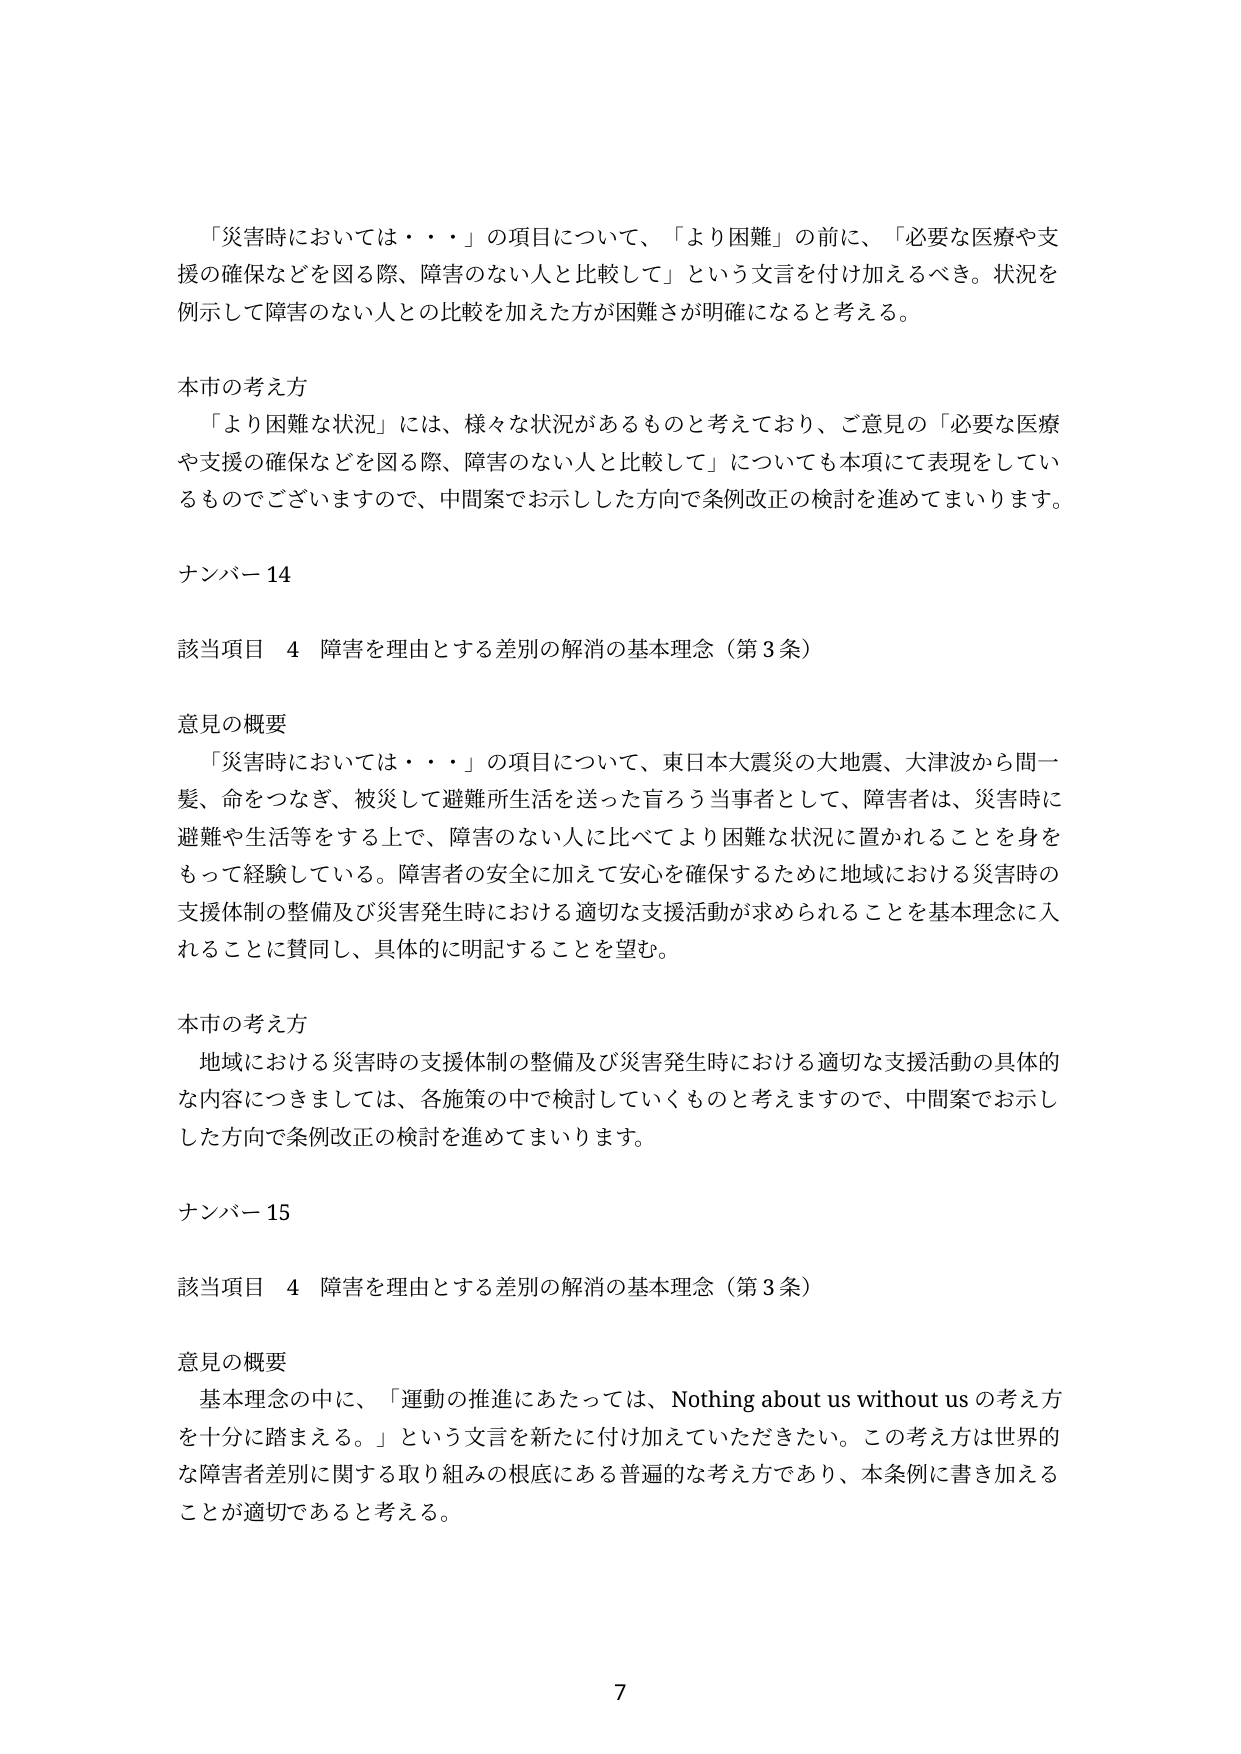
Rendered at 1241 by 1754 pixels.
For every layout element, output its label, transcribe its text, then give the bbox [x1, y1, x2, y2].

text 「災害時においては・・・」の項目について、東日本大震災の大地震、大津波から間一髪、命をつなぎ、被災して避難所生活を送った盲ろう当事者として、障害者は、災害時に避難や生活等をする上で、障害のない人に比べてより困難な状況に置かれることを身をもって経験している。障害者の安全に加えて安心を確保するために地域における災害時の支援体制の整備及び災害発生時における適切な支援活動が求められることを基本理念に入れることに賛同し、具体的に明記することを望む。 [177, 742, 1063, 967]
text 「より困難な状況」には、様々な状況があるものと考えており、ご意見の「必要な医療や支援の確保などを図る際、障害のない人と比較して」についても本項にて表現をしているものでございますので、中間案でお示しした方向で条例改正の検討を進めてまいります。 [177, 404, 1063, 517]
text 本市の考え方 [177, 367, 1063, 404]
text 意見の概要 [177, 1342, 1063, 1379]
text 該当項目 4 障害を理由とする差別の解消の基本理念（第3条） [177, 1267, 1063, 1304]
text ナンバー15 [177, 1192, 1063, 1229]
text 意見の概要 [177, 704, 1063, 742]
text 「災害時においては・・・」の項目について、「より困難」の前に、「必要な医療や支援の確保などを図る際、障害のない人と比較して」という文言を付け加えるべき。状況を例示して障害のない人との比較を加えた方が困難さが明確になると考える。 [177, 217, 1063, 329]
text ナンバー14 [177, 554, 1063, 592]
text 基本理念の中に、「運動の推進にあたっては、Nothing about us without usの考え方を十分に踏まえる。」という文言を新たに付け加えていただきたい。この考え方は世界的な障害者差別に関する取り組みの根底にある普遍的な考え方であり、本条例に書き加えることが適切であると考える。 [177, 1379, 1063, 1529]
text 該当項目 4 障害を理由とする差別の解消の基本理念（第3条） [177, 629, 1063, 667]
text 地域における災害時の支援体制の整備及び災害発生時における適切な支援活動の具体的な内容につきましては、各施策の中で検討していくものと考えますので、中間案でお示しした方向で条例改正の検討を進めてまいります。 [177, 1042, 1063, 1154]
text 本市の考え方 [177, 1004, 1063, 1042]
